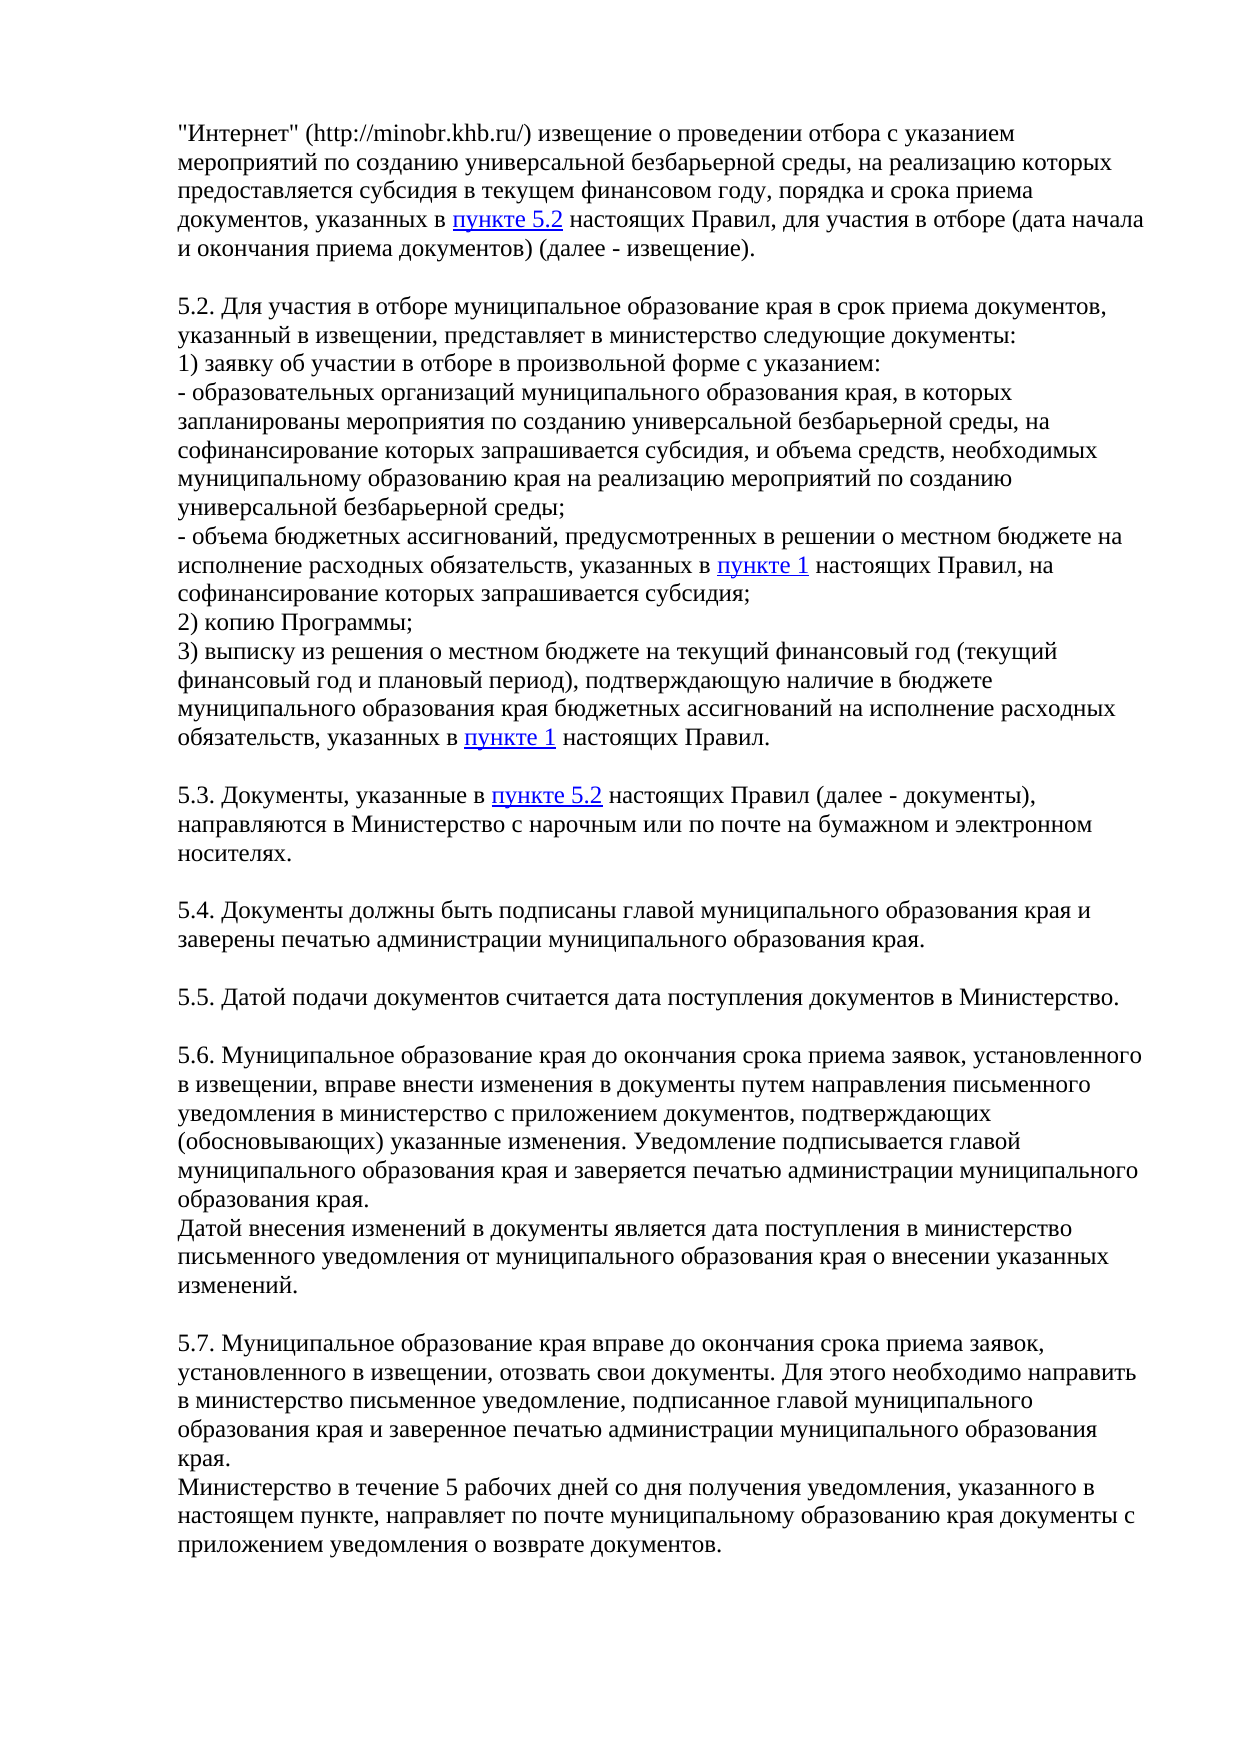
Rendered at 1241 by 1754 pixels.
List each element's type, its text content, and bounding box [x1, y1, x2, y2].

text 5.6. Муниципальное образование края до окончания срока приема заявок, установленного в извещении, вправе внести изменения в документы путем направления письменного уведомления в министерство с приложением документов, подтверждающих (обосновывающих) указанные изменения. Уведомление подписывается главой муниципального образования края и заверяется печатью администрации муниципального образования края. Датой внесения изменений в документы является дата поступления в министерство письменного уведомления от муниципального образования края о внесении указанных изменений. [177, 1040, 1152, 1299]
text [177, 118, 1152, 262]
text 5.2. Для участия в отборе муниципальное образование края в срок приема документов, указанный в извещении, представляет в министерство следующие документы: 1) заявку об участии в отборе в произвольной форме с указанием: - образовательных организаций муниципального образования края, в которых запланированы мероприятия по созданию универсальной безбарьерной среды, на софинансирование которых запрашивается субсидия, и объема средств, необходимых муниципальному образованию края на реализацию мероприятий по созданию универсальной безбарьерной среды; - объема бюджетных ассигнований, предусмотренных в решении о местном бюджете на исполнение расходных обязательств, указанных в пункте 1 настоящих Правил, на софинансирование которых запрашивается субсидия; 2) копию Программы; 3) выписку из решения о местном бюджете на текущий финансовый год (текущий финансовый год и плановый период), подтверждающую наличие в бюджете муниципального образования края бюджетных ассигнований на исполнение расходных обязательств, указанных в пункте 1 настоящих Правил. [177, 291, 1152, 751]
text 5.4. Документы должны быть подписаны главой муниципального образования края и заверены печатью администрации муниципального образования края. [177, 896, 1152, 953]
text 5.7. Муниципальное образование края вправе до окончания срока приема заявок, установленного в извещении, отозвать свои документы. Для этого необходимо направить в министерство письменное уведомление, подписанное главой муниципального образования края и заверенное печатью администрации муниципального образования края. Министерство в течение 5 рабочих дней со дня получения уведомления, указанного в настоящем пункте, направляет по почте муниципальному образованию края документы с приложением уведомления о возврате документов. [177, 1328, 1152, 1558]
text 5.5. Датой подачи документов считается дата поступления документов в Министерство. [177, 982, 1152, 1011]
text 5.3. Документы, указанные в пункте 5.2 настоящих Правил (далее - документы), направляются в Министерство с нарочным или по почте на бумажном и электронном носителях. [177, 780, 1152, 866]
